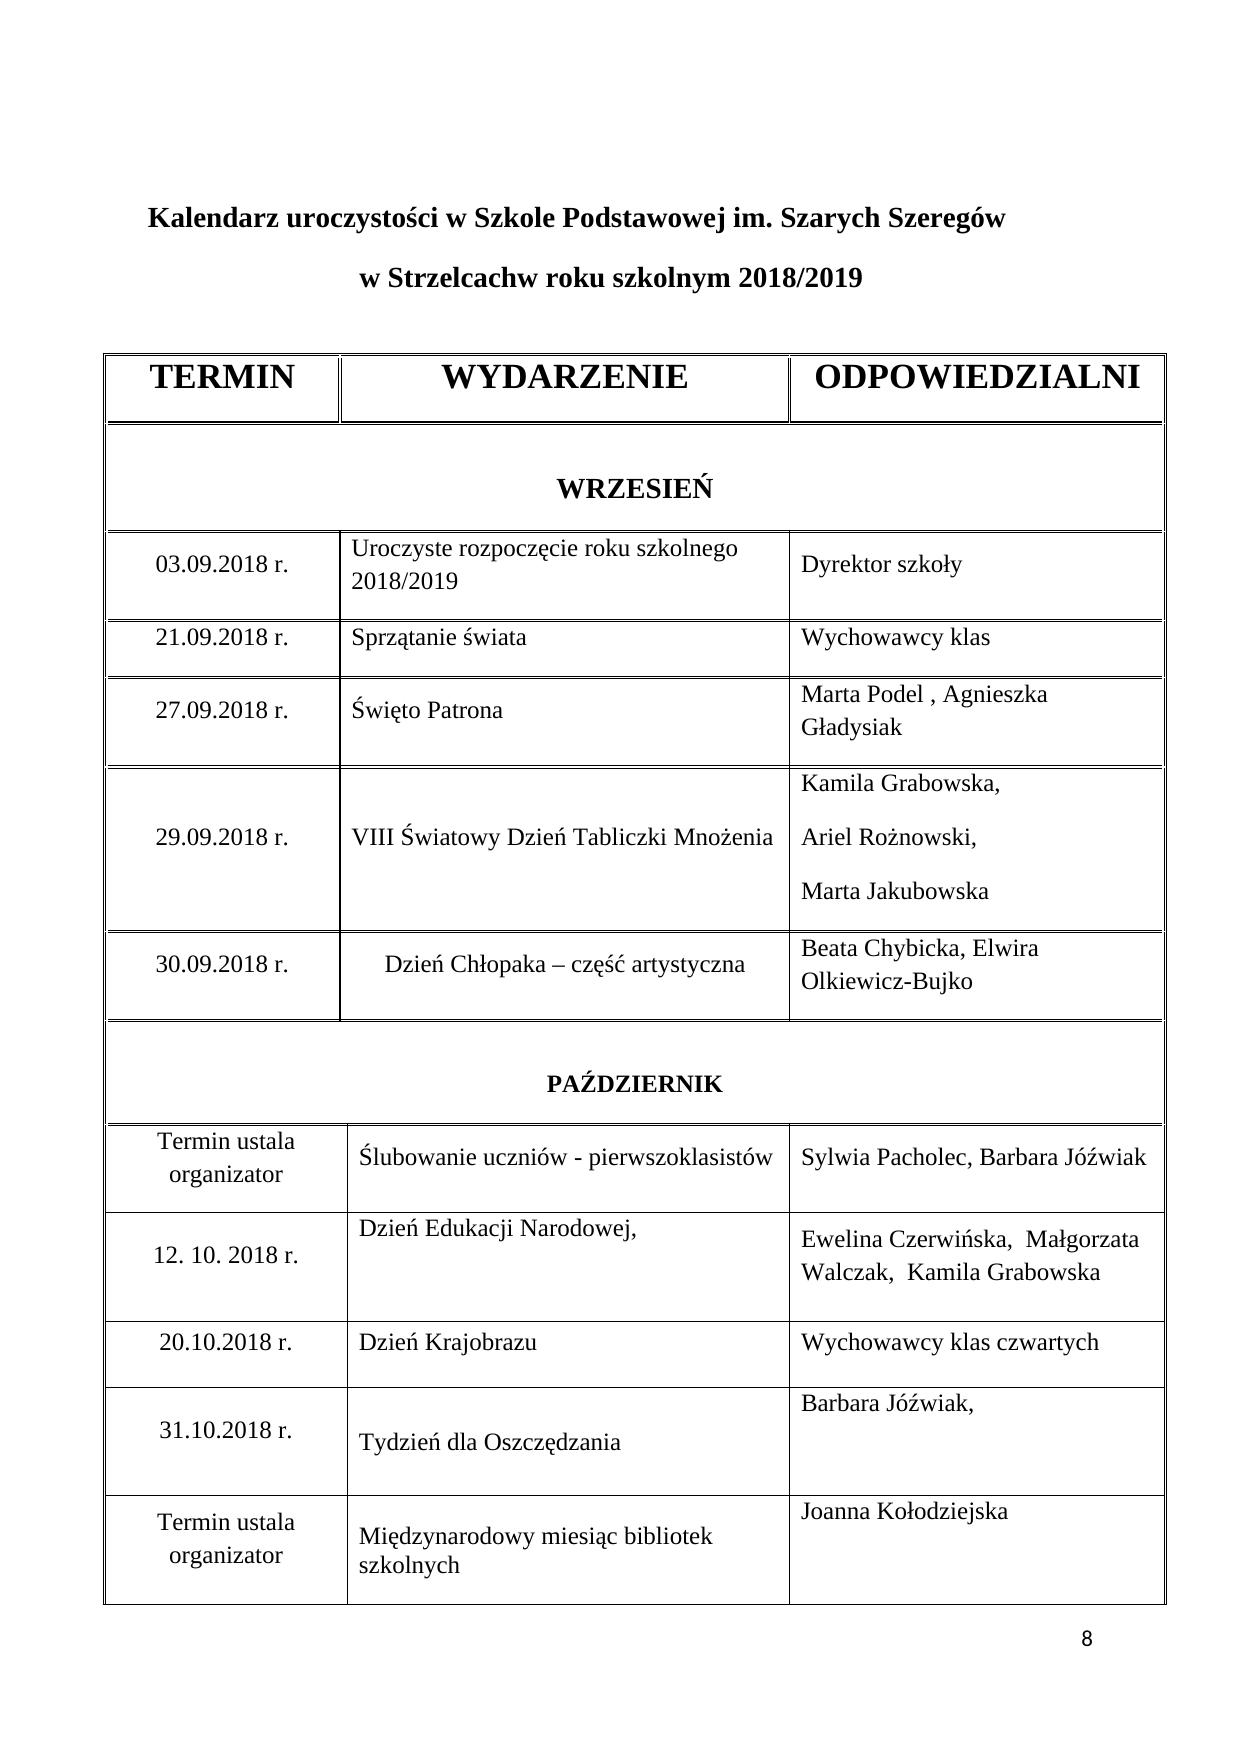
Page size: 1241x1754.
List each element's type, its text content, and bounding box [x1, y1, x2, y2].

table_cell Kamila Grabowska, Ariel Rożnowski, Marta Jakubowska [790, 765, 1165, 929]
table_cell Dzień Chłopaka – część artystyczna [341, 933, 789, 1019]
table_cell Barbara Jóźwiak, [790, 1388, 1164, 1495]
table_cell 27.09.2018 r. [106, 676, 339, 765]
table_cell 12. 10. 2018 r. [106, 1213, 347, 1321]
table_cell Termin ustala organizator [106, 1123, 347, 1212]
table_cell Beata Chybicka, Elwira Olkiewicz-Bujko [790, 930, 1164, 1019]
table_cell Tydzień dla Oszczędzania [348, 1388, 789, 1495]
table_cell Joanna Kołodziejska [790, 1496, 1164, 1604]
table_cell Marta Podel , Agnieszka Gładysiak [790, 676, 1164, 765]
table_cell Święto Patrona [341, 679, 789, 765]
table_cell Ślubowanie uczniów - pierwszoklasistów [348, 1126, 789, 1212]
table_cell PAŹDZIERNIK [104, 1019, 1165, 1123]
table_header ODPOWIEDZIALNI [790, 356, 1164, 421]
table_cell 21.09.2018 r. [104, 619, 339, 676]
table_cell Wychowawcy klas czwartych [790, 1322, 1164, 1387]
table_cell Ewelina Czerwińska, Małgorzata Walczak, Kamila Grabowska [790, 1213, 1164, 1321]
table_cell 20.10.2018 r. [106, 1322, 347, 1387]
table_header TERMIN [106, 354, 340, 421]
table_cell VIII Światowy Dzień Tabliczki Mnożenia [341, 769, 789, 929]
table_cell Międzynarodowy miesiąc bibliotek szkolnych [348, 1496, 789, 1604]
table_cell WRZESIEŃ [106, 421, 1164, 529]
table_cell Sylwia Pacholec, Barbara Jóźwiak [790, 1123, 1164, 1212]
table_cell Uroczyste rozpoczęcie roku szkolnego 2018/2019 [341, 533, 789, 619]
table_cell 31.10.2018 r. [106, 1388, 347, 1495]
text Kalendarz uroczystości w Szkole Podstawowej im. Szarych Szeregów [148, 201, 1093, 234]
table_cell 03.09.2018 r. [106, 530, 339, 619]
table_cell Wychowawcy klas [790, 619, 1165, 676]
table_cell Dyrektor szkoły [790, 530, 1164, 619]
table_header WYDARZENIE [340, 356, 789, 421]
table_cell 30.09.2018 r. [106, 930, 339, 1019]
table_cell 29.09.2018 r. [104, 765, 339, 929]
table_cell Dzień Edukacji Narodowej, [348, 1213, 789, 1321]
table_cell Dzień Krajobrazu [348, 1322, 789, 1387]
table_cell Termin ustala organizator [106, 1496, 347, 1604]
text w Strzelcachw roku szkolnym 2018/2019 [148, 260, 1093, 293]
table_cell Sprzątanie świata [341, 622, 789, 676]
